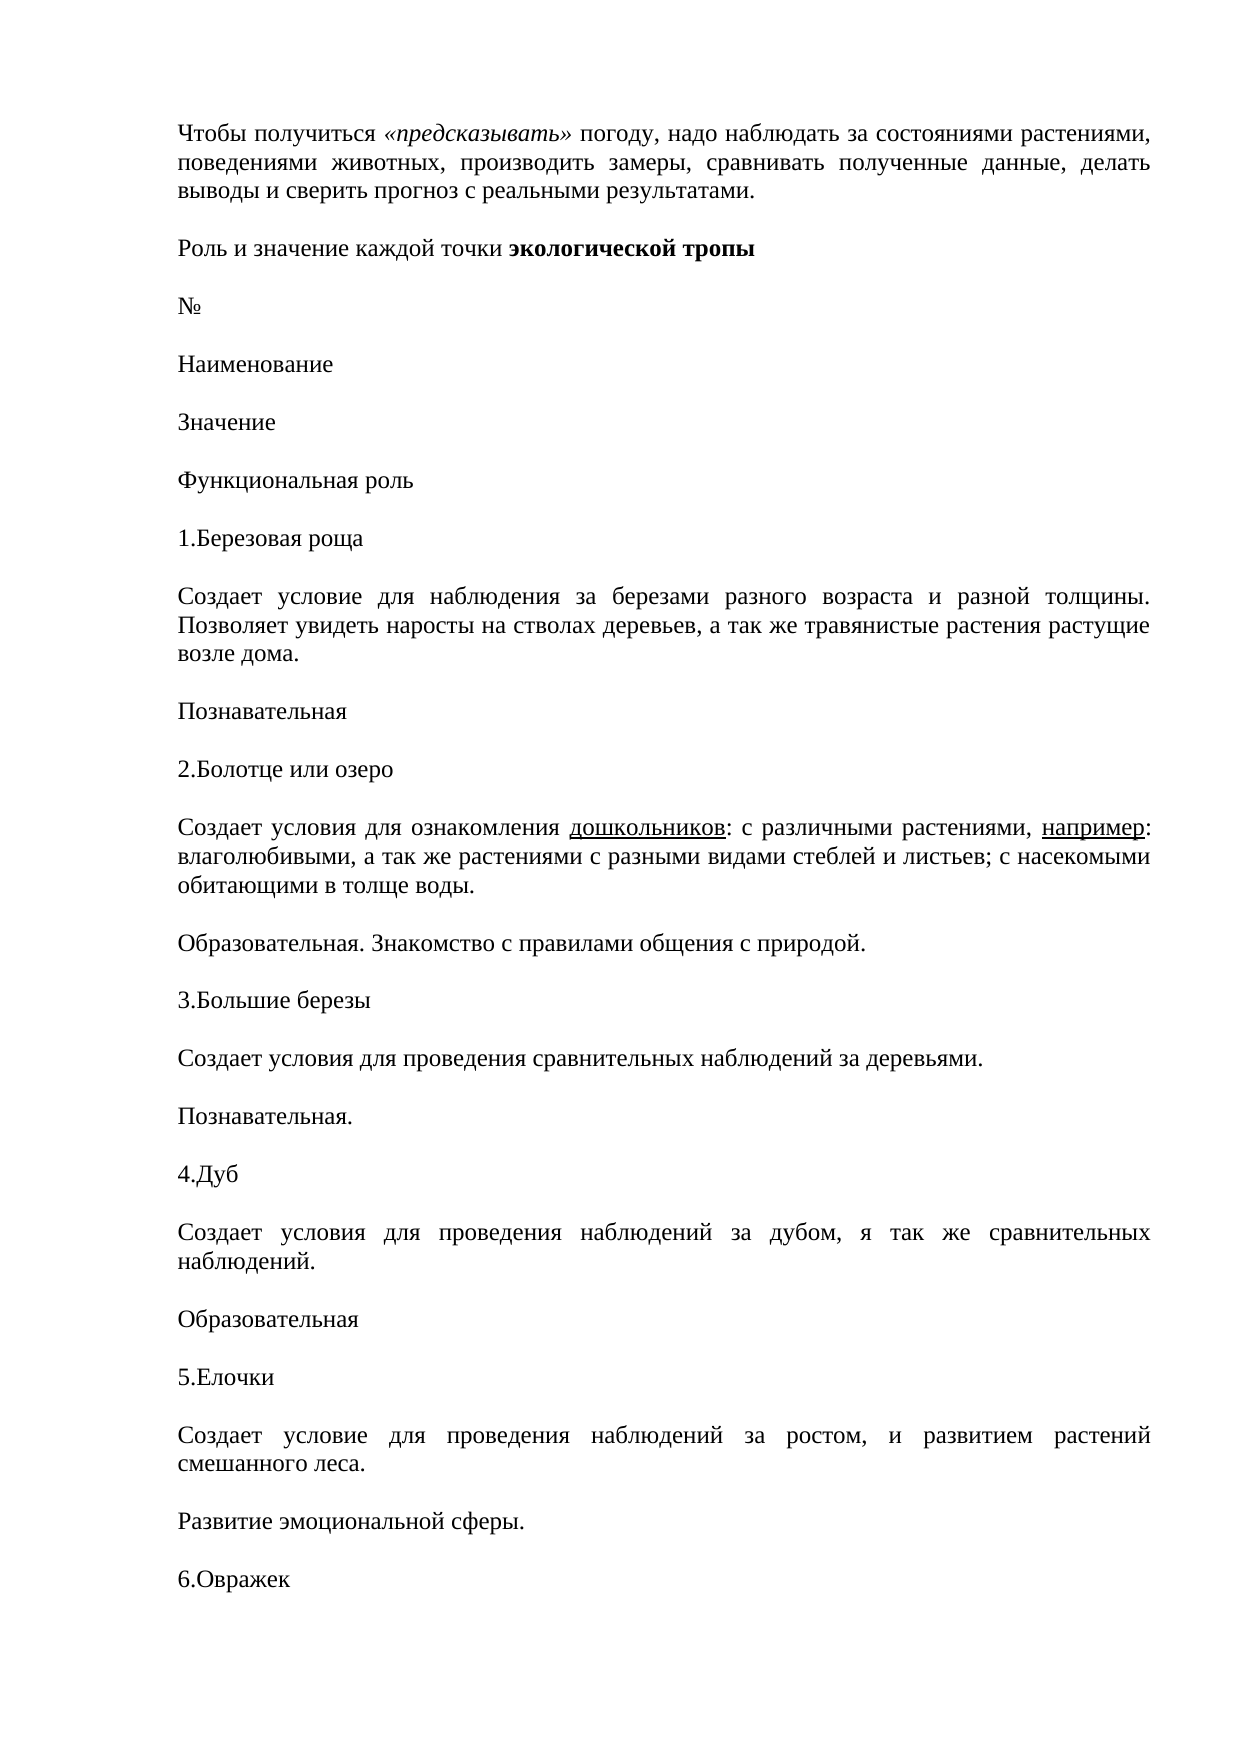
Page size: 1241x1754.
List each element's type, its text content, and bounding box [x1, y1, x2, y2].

text Развитие эмоциональной сферы. [177, 1506, 1152, 1535]
text Наименование [177, 349, 1152, 378]
text 2.Болотце или озеро [177, 754, 1152, 783]
text Познавательная [177, 696, 1152, 725]
text № [177, 291, 1152, 320]
text Функциональная роль [177, 465, 1152, 494]
text Создает условия для ознакомления дошкольников: с различными растениями, например: влаголюбивыми, а так же растениями с разными видами стеблей и листьев; с насекомыми обитающими в толще воды. [177, 812, 1152, 898]
text 3.Большие березы [177, 986, 1152, 1014]
text Значение [177, 407, 1152, 436]
text Создает условие для проведения наблюдений за ростом, и развитием растений смешанного леса. [177, 1420, 1152, 1477]
text 1.Березовая роща [177, 523, 1152, 552]
text Познавательная. [177, 1101, 1152, 1130]
text 6.Овражек [177, 1564, 1152, 1593]
text 4.Дуб [177, 1159, 1152, 1188]
text Образовательная. Знакомство с правилами общения с природой. [177, 928, 1152, 956]
text Роль и значение каждой точки экологической тропы [177, 233, 1152, 262]
text Создает условие для наблюдения за березами разного возраста и разной толщины. Позволяет увидеть наросты на стволах деревьев, а так же травянистые растения растущие возле дома. [177, 581, 1152, 667]
text 5.Елочки [177, 1362, 1152, 1391]
text Образовательная [177, 1304, 1152, 1333]
text Создает условия для проведения сравнительных наблюдений за деревьями. [177, 1043, 1152, 1072]
text Чтобы получиться «предсказывать» погоду, надо наблюдать за состояниями растениями, поведениями животных, производить замеры, сравнивать полученные данные, делать выводы и сверить прогноз с реальными результатами. [177, 118, 1152, 204]
text Создает условия для проведения наблюдений за дубом, я так же сравнительных наблюдений. [177, 1217, 1152, 1275]
